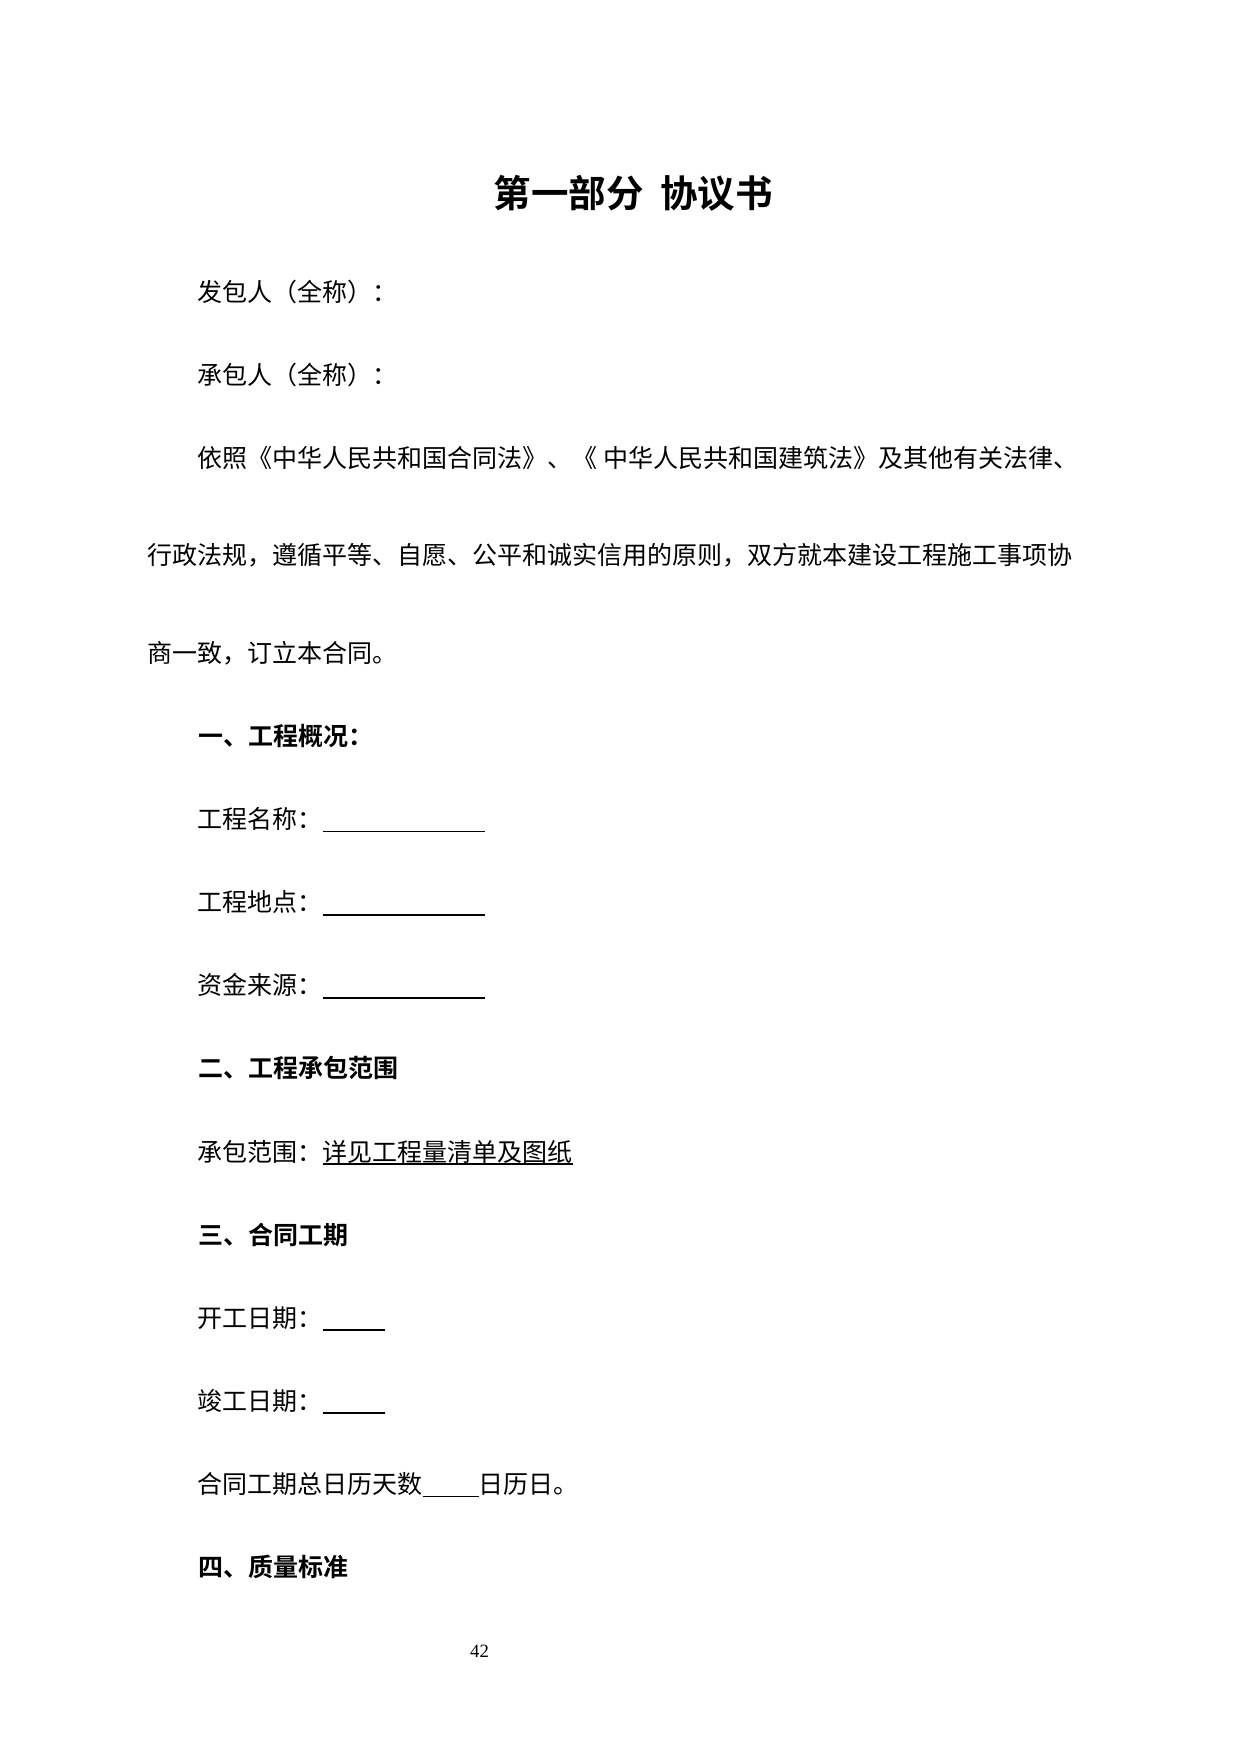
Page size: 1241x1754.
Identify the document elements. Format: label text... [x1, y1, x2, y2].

text 竣工日期： [148, 1367, 1092, 1432]
text 一、工程概况： [148, 702, 1092, 767]
text 资金来源： [148, 951, 1092, 1016]
text 第一部分 协议书 [148, 158, 1092, 223]
text 三、合同工期 [148, 1201, 1092, 1266]
text 工程地点： [148, 868, 1092, 933]
text 开工日期： [148, 1284, 1092, 1349]
text 依照《中华人民共和国合同法》、《 中华人民共和国建筑法》及其他有关法律、行政法规，遵循平等、自愿、公平和诚实信用的原则，双方就本建设工程施工事项协商一致，订立本合同。 [148, 424, 1092, 684]
text 合同工期总日历天数 日历日。 [148, 1450, 1092, 1515]
text 发包人（全称）： [148, 258, 1092, 323]
text 二、工程承包范围 [148, 1034, 1092, 1099]
text 承包人（全称）： [148, 341, 1092, 406]
text 工程名称： [148, 785, 1092, 850]
text 承包范围：详见工程量清单及图纸 [148, 1118, 1092, 1183]
text 四、质量标准 [148, 1533, 1092, 1598]
